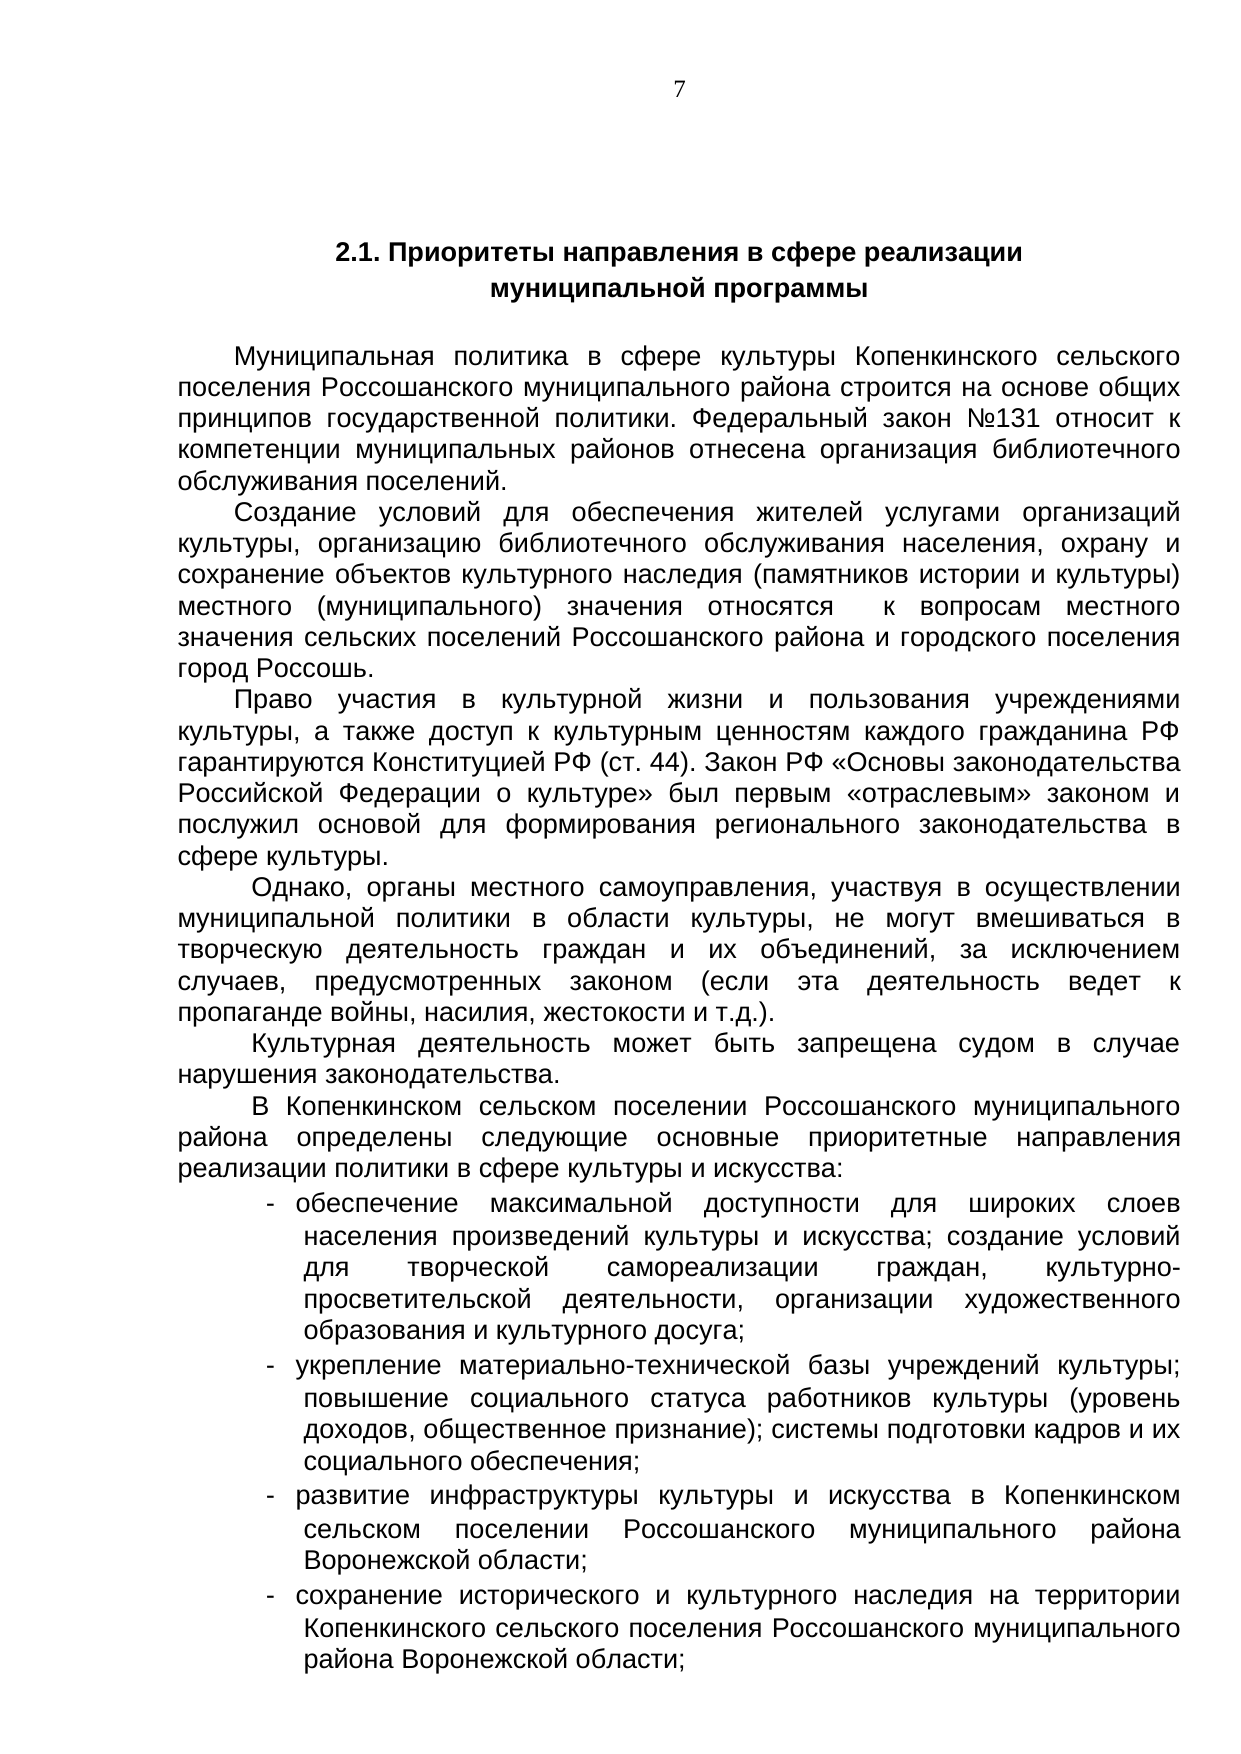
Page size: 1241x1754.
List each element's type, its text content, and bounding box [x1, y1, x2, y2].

list развитие инфраструктуры культуры и искусства в Копенкинском сельском поселении Россошанского муниципального района Воронежской области; [266, 1476, 1181, 1575]
text Культурная деятельность может быть запрещена судом в случае нарушения законодательства. [177, 1027, 1181, 1089]
list обеспечение максимальной доступности для широких слоев населения произведений культуры и искусства; создание условий для творческой самореализации граждан, культурно-просветительской деятельности, организации художественного образования и культурного досуга; [266, 1183, 1181, 1345]
text В Копенкинском сельском поселении Россошанского муниципального района определены следующие основные приоритетные направления реализации политики в сфере культуры и искусства: [177, 1089, 1181, 1183]
text Муниципальная политика в сфере культуры Копенкинского сельского поселения Россошанского муниципального района строится на основе общих принципов государственной политики. Федеральный закон №131 относит к компетенции муниципальных районов отнесена организация библиотечного обслуживания поселений. [177, 339, 1181, 496]
list сохранение исторического и культурного наследия на территории Копенкинского сельского поселения Россошанского муниципального района Воронежской области; [266, 1575, 1181, 1674]
text муниципальной программы [177, 272, 1181, 303]
list укрепление материально-технической базы учреждений культуры; повышение социального статуса работников культуры (уровень доходов, общественное признание); системы подготовки кадров и их социального обеспечения; [266, 1345, 1181, 1476]
text Создание условий для обеспечения жителей услугами организаций культуры, организацию библиотечного обслуживания населения, охрану и сохранение объектов культурного наследия (памятников истории и культуры) местного (муниципального) значения относятся к вопросам местного значения сельских поселений Россошанского района и городского поселения город Россошь. [177, 496, 1181, 683]
text Право участия в культурной жизни и пользования учреждениями культуры, а также доступ к культурным ценностям каждого гражданина РФ гарантируются Конституцией РФ (ст. 44). Закон РФ «Основы законодательства Российской Федерации о культуре» был первым «отраслевым» законом и послужил основой для формирования регионального законодательства в сфере культуры. [177, 683, 1181, 871]
text 2.1. Приоритеты направления в сфере реализации [177, 236, 1181, 268]
text Однако, органы местного самоуправления, участвуя в осуществлении муниципальной политики в области культуры, не могут вмешиваться в творческую деятельность граждан и их объединений, за исключением случаев, предусмотренных законом (если эта деятельность ведет к пропаганде войны, насилия, жестокости и т.д.). [177, 871, 1181, 1027]
